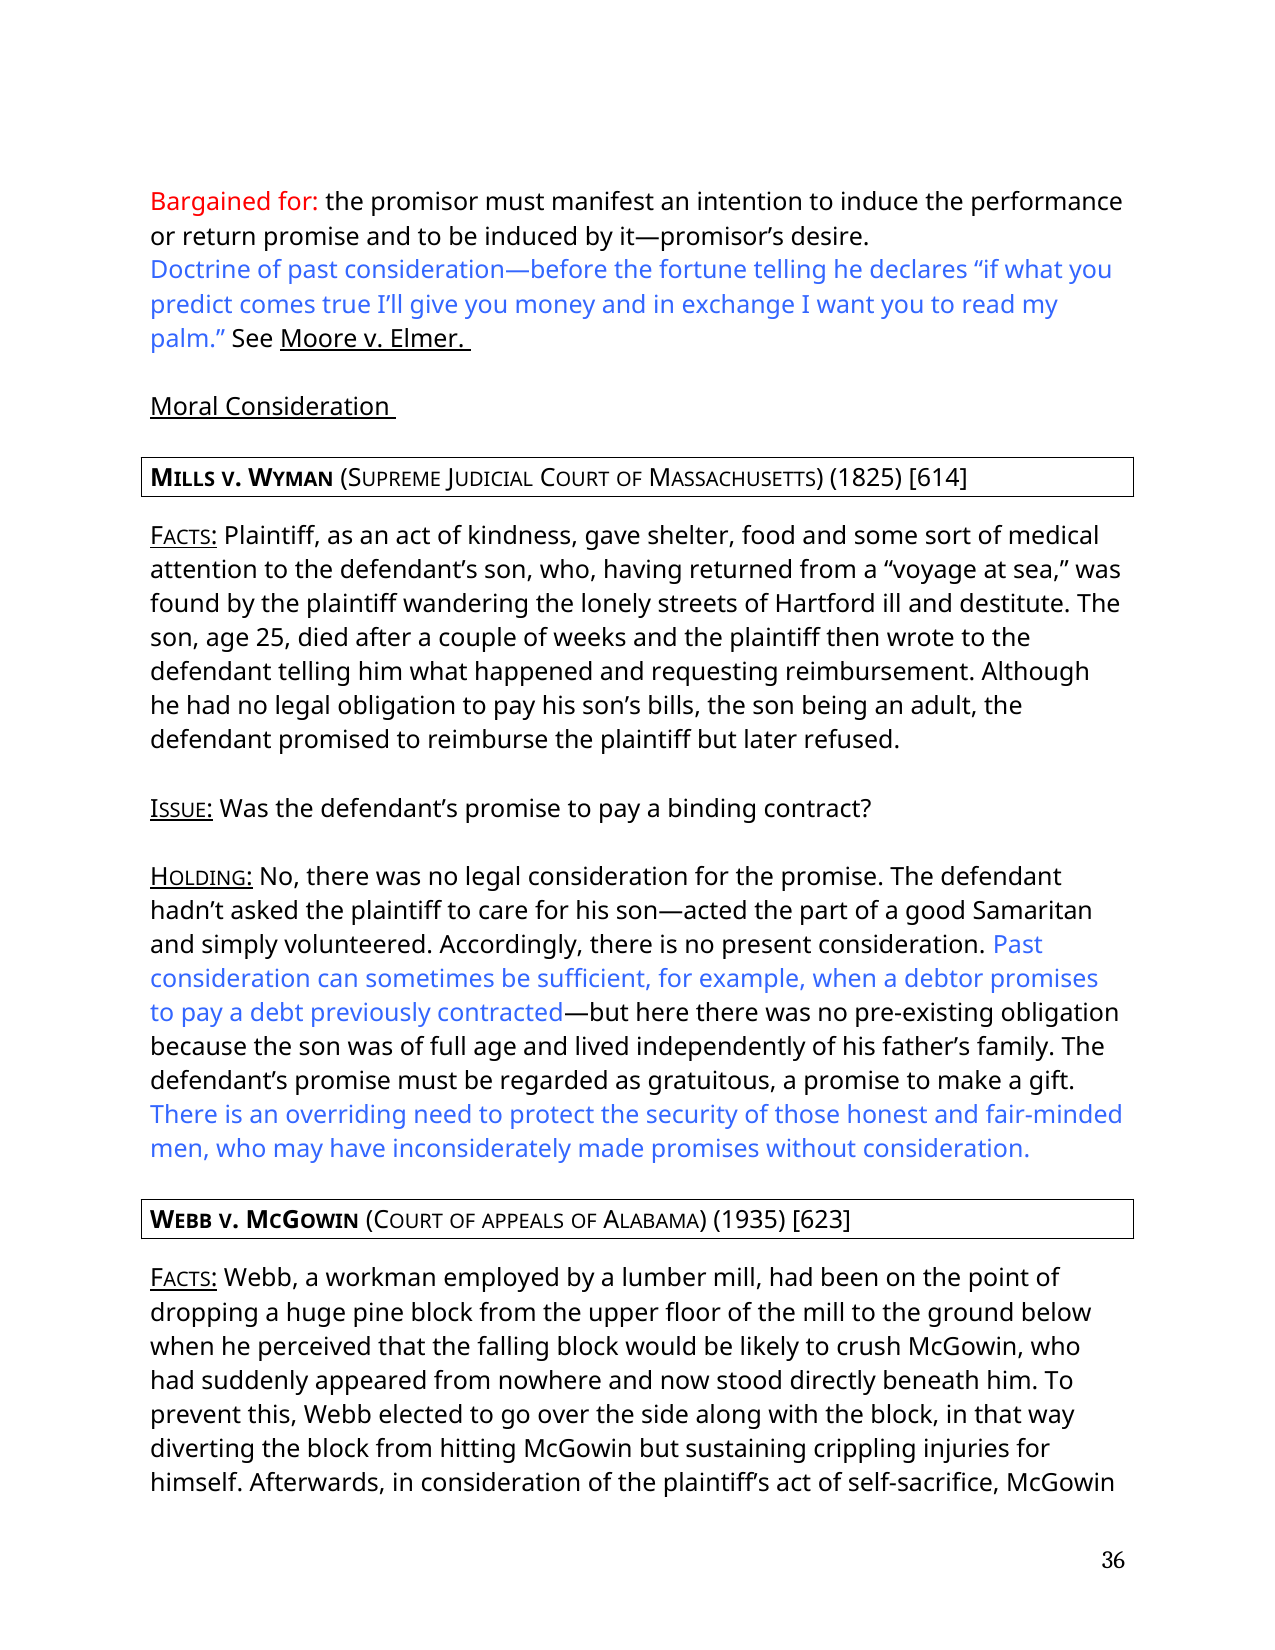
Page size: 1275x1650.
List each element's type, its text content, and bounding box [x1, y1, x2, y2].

text Facts: Plaintiff, as an act of kindness, gave shelter, food and some sort of medical attention to the defendant’s son, who, having returned from a “voyage at sea,” was found by the plaintiff wandering the lonely streets of Hartford ill and destitute. The son, age 25, died after a couple of weeks and the plaintiff then wrote to the defendant telling him what happened and requesting reimbursement. Although he had no legal obligation to pay his son’s bills, the son being an adult, the defendant promised to reimburse the plaintiff but later refused. [150, 518, 1125, 756]
text Moral Consideration [150, 388, 1125, 422]
text Issue: Was the defendant’s promise to pay a binding contract? [150, 790, 1125, 824]
text Mills v. Wyman (Supreme Judicial Court of Massachusetts) (1825) [614] [142, 458, 1133, 496]
text Holding: No, there was no legal consideration for the promise. The defendant hadn’t asked the plaintiff to care for his son—acted the part of a good Samaritan and simply volunteered. Accordingly, there is no present consideration. Past consideration can sometimes be sufficient, for example, when a debtor promises to pay a debt previously contracted—but here there was no pre-existing obligation because the son was of full age and lived independently of his father’s family. The defendant’s promise must be regarded as gratuitous, a promise to make a gift. There is an overriding need to protect the security of those honest and fair-minded men, who may have inconsiderately made promises without consideration. [150, 858, 1125, 1165]
text Bargained for: the promisor must manifest an intention to induce the performance or return promise and to be induced by it—promisor’s desire. [150, 184, 1125, 252]
text Webb v. McGowin (Court of appeals of Alabama) (1935) [623] [142, 1200, 1133, 1238]
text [150, 1260, 1125, 1498]
text Doctrine of past consideration—before the fortune telling he declares “if what you predict comes true I’ll give you money and in exchange I want you to read my palm.” See Moore v. Elmer. [150, 252, 1125, 354]
